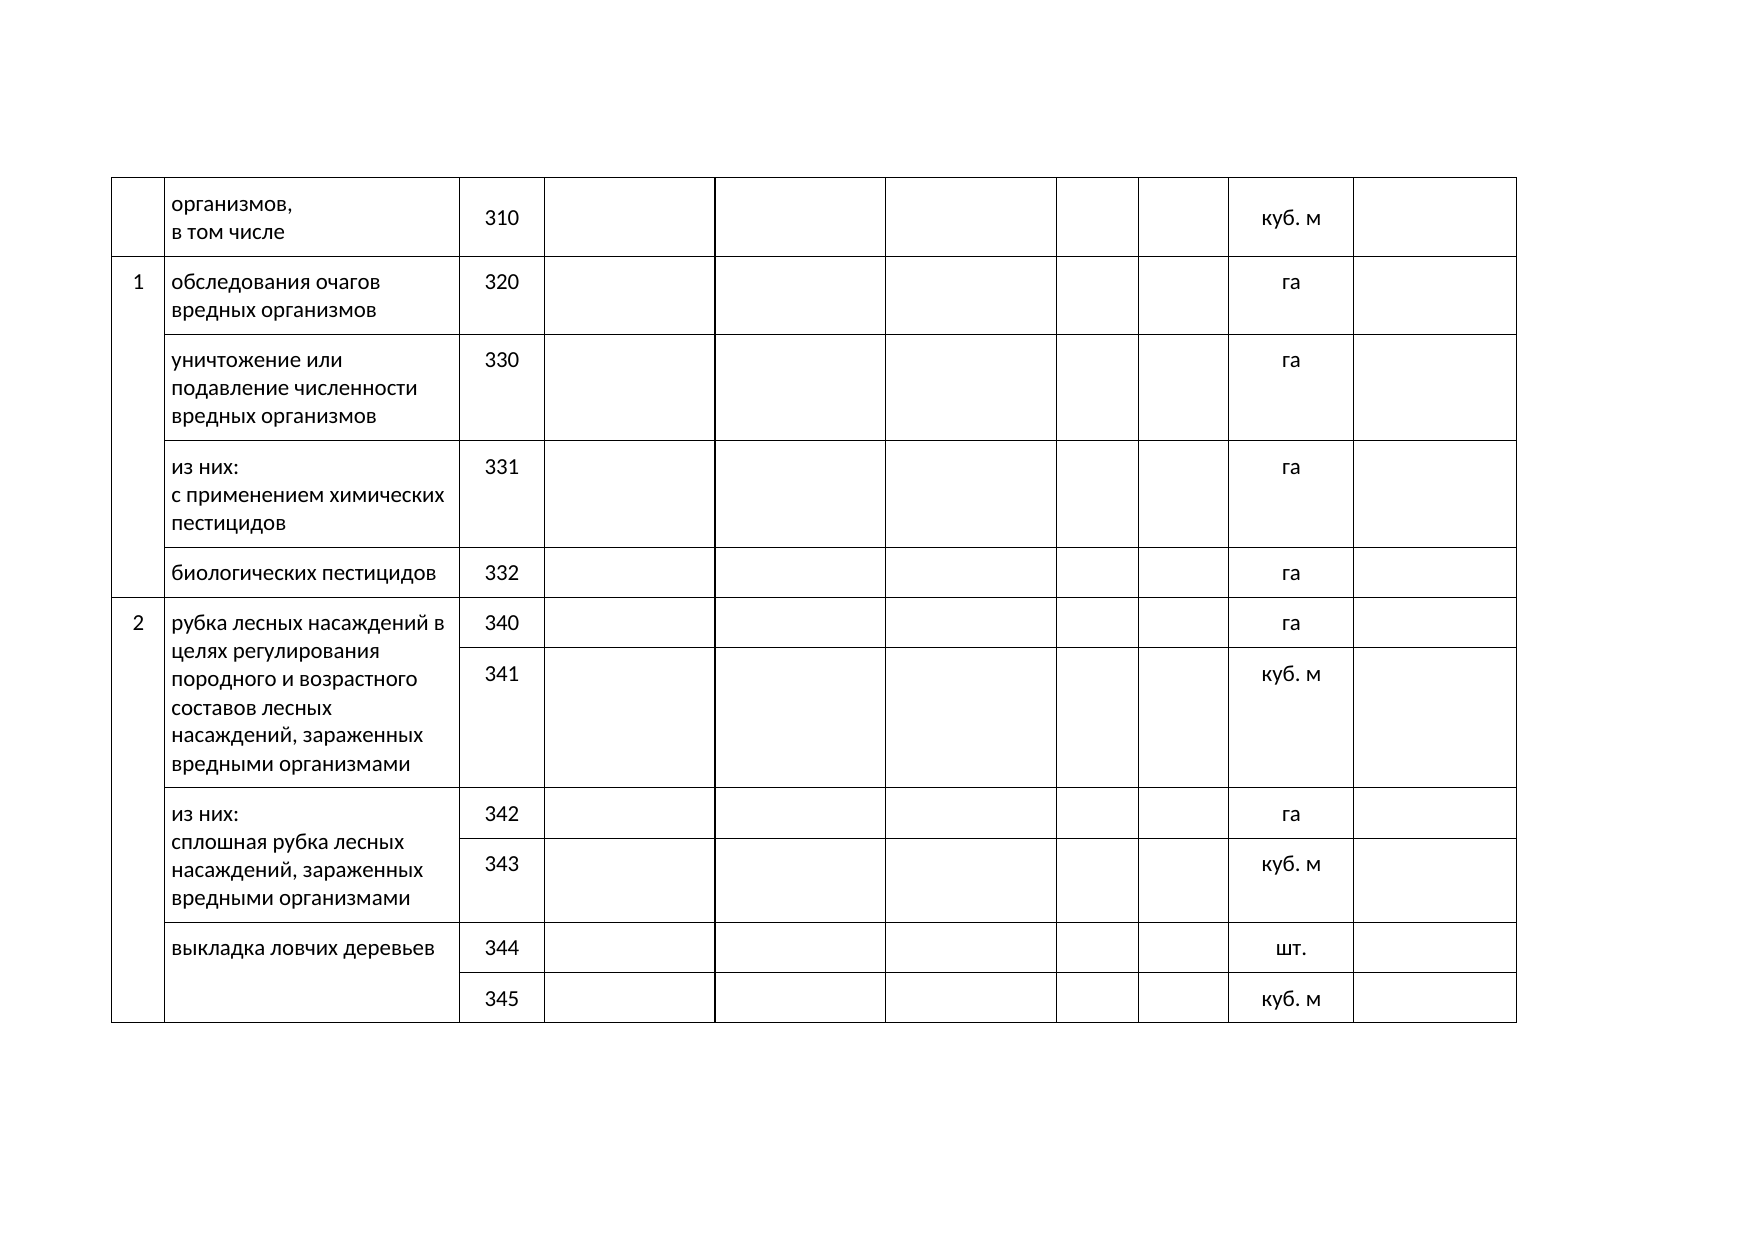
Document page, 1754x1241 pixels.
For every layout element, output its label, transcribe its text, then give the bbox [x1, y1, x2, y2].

table_cell [716, 923, 885, 972]
table_cell [716, 335, 885, 440]
table_cell га [1229, 257, 1353, 334]
table_cell [545, 788, 714, 838]
table_cell шт. [1229, 923, 1353, 972]
table_cell [545, 441, 714, 547]
table_cell [1354, 257, 1516, 334]
table_cell из них: с применением химических пестицидов [165, 441, 459, 547]
table_cell [716, 598, 885, 647]
table_cell га [1229, 788, 1353, 838]
table_cell [886, 335, 1056, 440]
table_cell [1057, 178, 1138, 256]
table_cell га [1229, 335, 1353, 440]
table_cell [1057, 973, 1138, 1022]
table_cell [1139, 648, 1228, 787]
table_cell обследования очагов вредных организмов [165, 257, 459, 334]
table_cell [886, 839, 1056, 922]
table_cell 344 [460, 923, 544, 972]
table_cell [165, 178, 459, 256]
table_cell [545, 839, 714, 922]
table_cell [716, 839, 885, 922]
table_cell [545, 648, 714, 787]
table_cell [1139, 973, 1228, 1022]
table_cell 310 [460, 178, 544, 256]
table_cell [1139, 257, 1228, 334]
table_cell [1354, 335, 1516, 440]
table_cell [1057, 548, 1138, 597]
table_cell [886, 598, 1056, 647]
table_cell [112, 178, 164, 256]
table_cell куб. м [1229, 648, 1353, 787]
table_cell [886, 648, 1056, 787]
table_cell 345 [460, 973, 544, 1022]
table_cell [545, 335, 714, 440]
table_cell из них: сплошная рубка лесных насаждений, зараженных вредными организмами [165, 788, 459, 922]
table_cell 341 [460, 648, 544, 787]
table_cell 330 [460, 335, 544, 440]
table_cell [1354, 598, 1516, 647]
table_cell [1354, 648, 1516, 787]
table_cell [886, 973, 1056, 1022]
table_cell [1057, 648, 1138, 787]
table_cell [886, 548, 1056, 597]
table_cell [1354, 788, 1516, 838]
table_cell [1057, 839, 1138, 922]
table_cell га [1229, 441, 1353, 547]
table_cell [1354, 839, 1516, 922]
table_cell [886, 923, 1056, 972]
table_cell га [1229, 598, 1353, 647]
table_cell 332 [460, 548, 544, 597]
table_cell [1139, 441, 1228, 547]
table_cell [545, 923, 714, 972]
table_cell га [1229, 548, 1353, 597]
table_cell [1057, 441, 1138, 547]
table_cell 340 [460, 598, 544, 647]
table_cell [1057, 923, 1138, 972]
table_cell [1057, 788, 1138, 838]
table_cell 1 [112, 257, 164, 597]
table_cell [545, 973, 714, 1022]
table_cell [1057, 598, 1138, 647]
table_cell рубка лесных насаждений в целях регулирования породного и возрастного составов лесных насаждений, зараженных вредными организмами [165, 598, 459, 787]
table_cell [716, 441, 885, 547]
table_cell [1354, 548, 1516, 597]
table_cell [1354, 441, 1516, 547]
table_cell 342 [460, 788, 544, 838]
table_cell куб. м [1229, 839, 1353, 922]
table_cell [1354, 923, 1516, 972]
table_cell 320 [460, 257, 544, 334]
table_cell [1139, 839, 1228, 922]
table_cell [545, 598, 714, 647]
table_cell [1057, 335, 1138, 440]
table_cell [1139, 923, 1228, 972]
table_cell выкладка ловчих деревьев [165, 923, 459, 1022]
table_cell биологических пестицидов [165, 548, 459, 597]
table_cell [545, 178, 714, 256]
table_cell [1139, 178, 1228, 256]
table_cell [886, 178, 1056, 256]
table_cell [716, 788, 885, 838]
table_cell [716, 648, 885, 787]
table_cell [1354, 178, 1516, 256]
table_cell куб. м [1229, 973, 1353, 1022]
table_cell [1354, 973, 1516, 1022]
table_cell [1139, 598, 1228, 647]
table_cell [545, 257, 714, 334]
table_cell [886, 788, 1056, 838]
table_cell [1057, 257, 1138, 334]
table_cell [545, 548, 714, 597]
table_cell [1139, 548, 1228, 597]
table_cell куб. м [1229, 178, 1353, 256]
table_cell [886, 441, 1056, 547]
table_cell [1139, 335, 1228, 440]
table_cell 331 [460, 441, 544, 547]
table_cell 343 [460, 839, 544, 922]
table_cell [716, 257, 885, 334]
table_cell [886, 257, 1056, 334]
table_cell 2 [112, 598, 164, 1022]
table_cell [1139, 788, 1228, 838]
table_cell [716, 548, 885, 597]
table_cell уничтожение или подавление численности вредных организмов [165, 335, 459, 440]
table_cell [716, 178, 885, 256]
table_cell [716, 973, 885, 1022]
